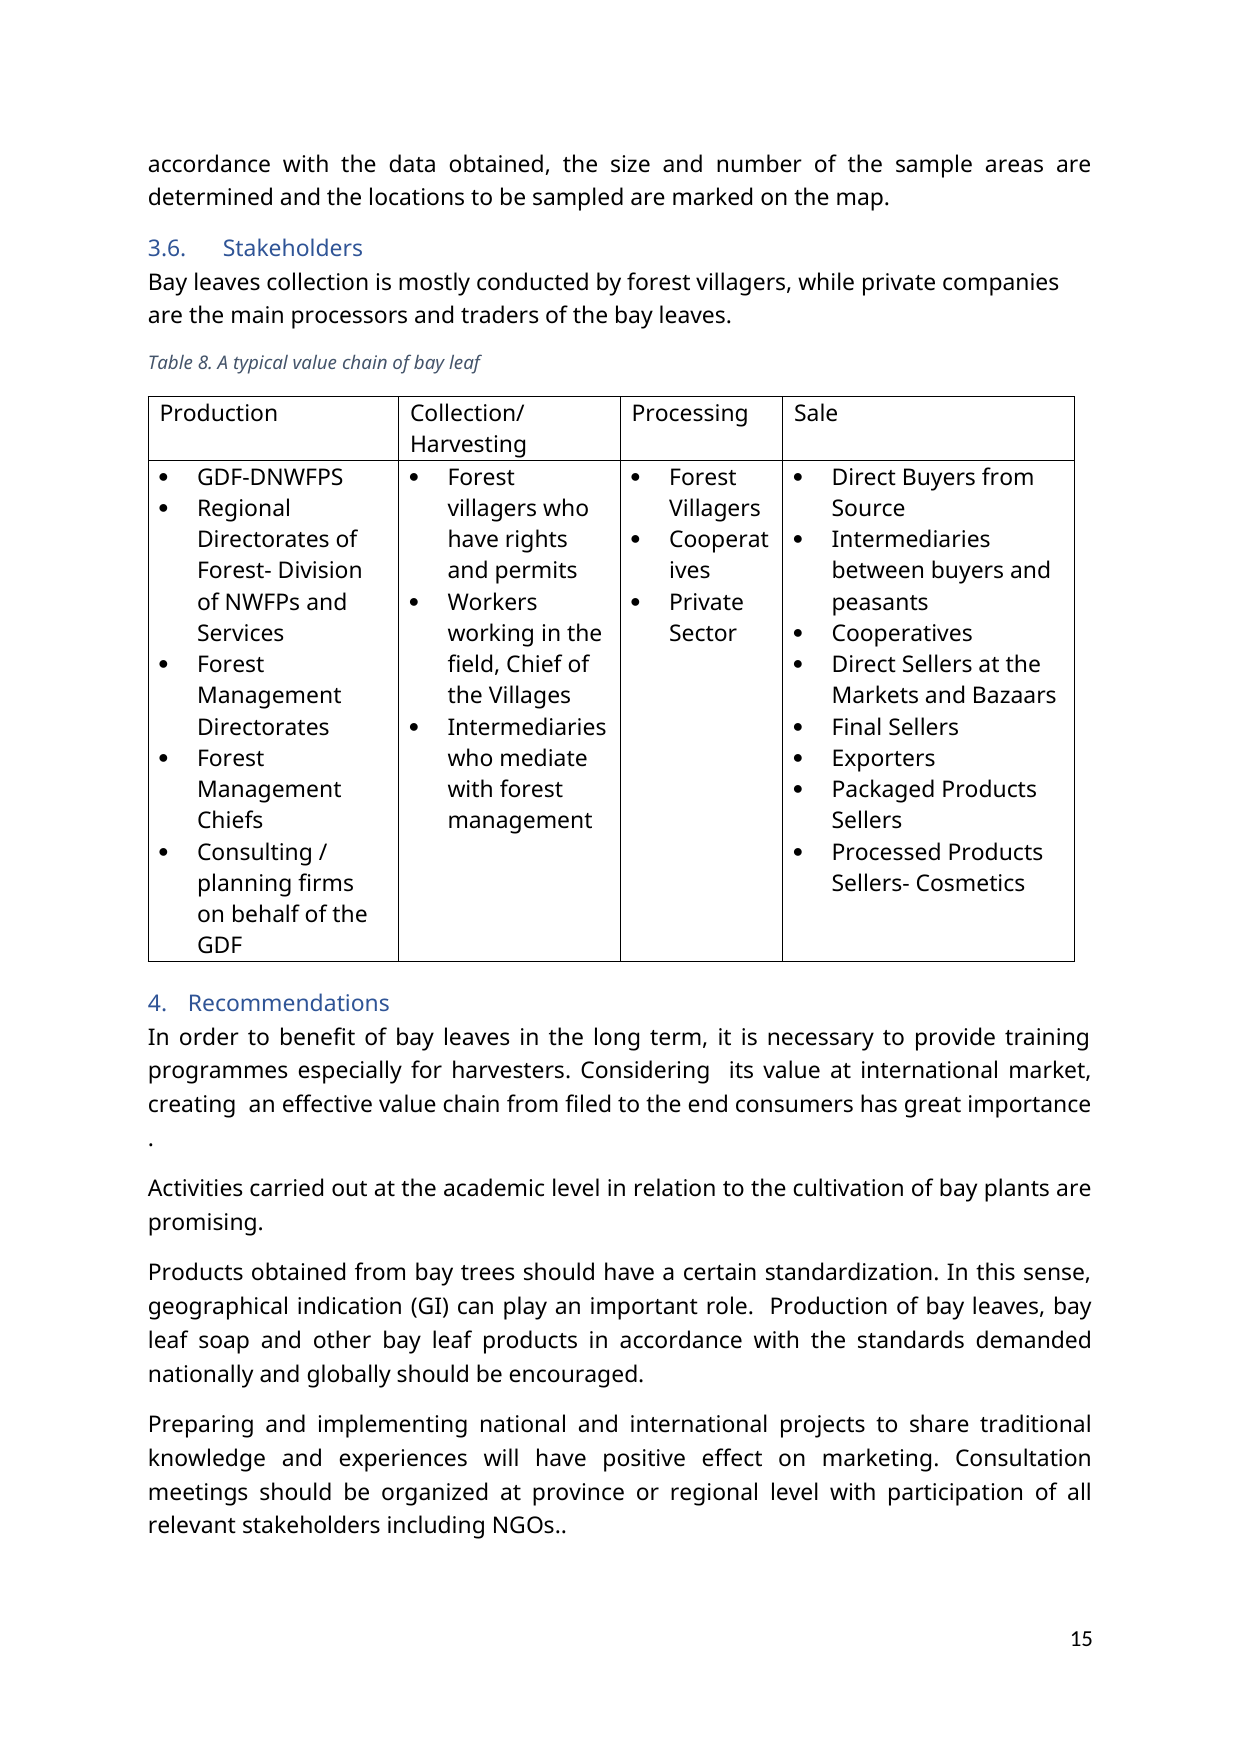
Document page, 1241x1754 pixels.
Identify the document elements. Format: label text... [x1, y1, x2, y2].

table_header Production [149, 397, 398, 459]
text In order to benefit of bay leaves in the long term, it is necessary to provide training programmes especially for harvesters. Considering its value at international market, creating an effective value chain from filed to the end consumers has great importance . [148, 1020, 1093, 1153]
subtitle Stakeholders [148, 232, 1093, 263]
table_header Processing [621, 397, 782, 459]
text Preparing and implementing national and international projects to share traditional knowledge and experiences will have positive effect on marketing. Consultation meetings should be organized at province or regional level with participation of all relevant stakeholders including NGOs.. [148, 1408, 1093, 1540]
table_header Collection/Harvesting [399, 397, 620, 459]
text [148, 148, 1093, 213]
table_cell Direct Buyers from Source Intermediaries between buyers and peasants Cooperatives Direct Sellers at the Markets and Bazaars Final Sellers Exporters Packaged Products Sellers Processed Products Sellers- Cosmetics [783, 461, 1074, 961]
table_cell Forest villagers who have rights and permits Workers working in the field, Chief of the Villages Intermediaries who mediate with forest management [399, 461, 620, 961]
subtitle Recommendations [148, 987, 1093, 1018]
text Table 8. A typical value chain of bay leaf [148, 350, 1093, 375]
text Activities carried out at the academic level in relation to the cultivation of bay plants are promising. [148, 1172, 1093, 1237]
text Bay leaves collection is mostly conducted by forest villagers, while private companies are the main processors and traders of the bay leaves. [148, 266, 1093, 331]
table_header Sale [783, 397, 1074, 459]
table_cell GDF-DNWFPS Regional Directorates of Forest- Division of NWFPs and Services Forest Management Directorates Forest Management Chiefs Consulting / planning firms on behalf of the GDF [149, 461, 398, 961]
text Products obtained from bay trees should have a certain standardization. In this sense, geographical indication (GI) can play an important role. Production of bay leaves, bay leaf soap and other bay leaf products in accordance with the standards demanded nationally and globally should be encouraged. [148, 1256, 1093, 1389]
table_cell Forest Villagers Cooperatives Private Sector [621, 461, 782, 961]
